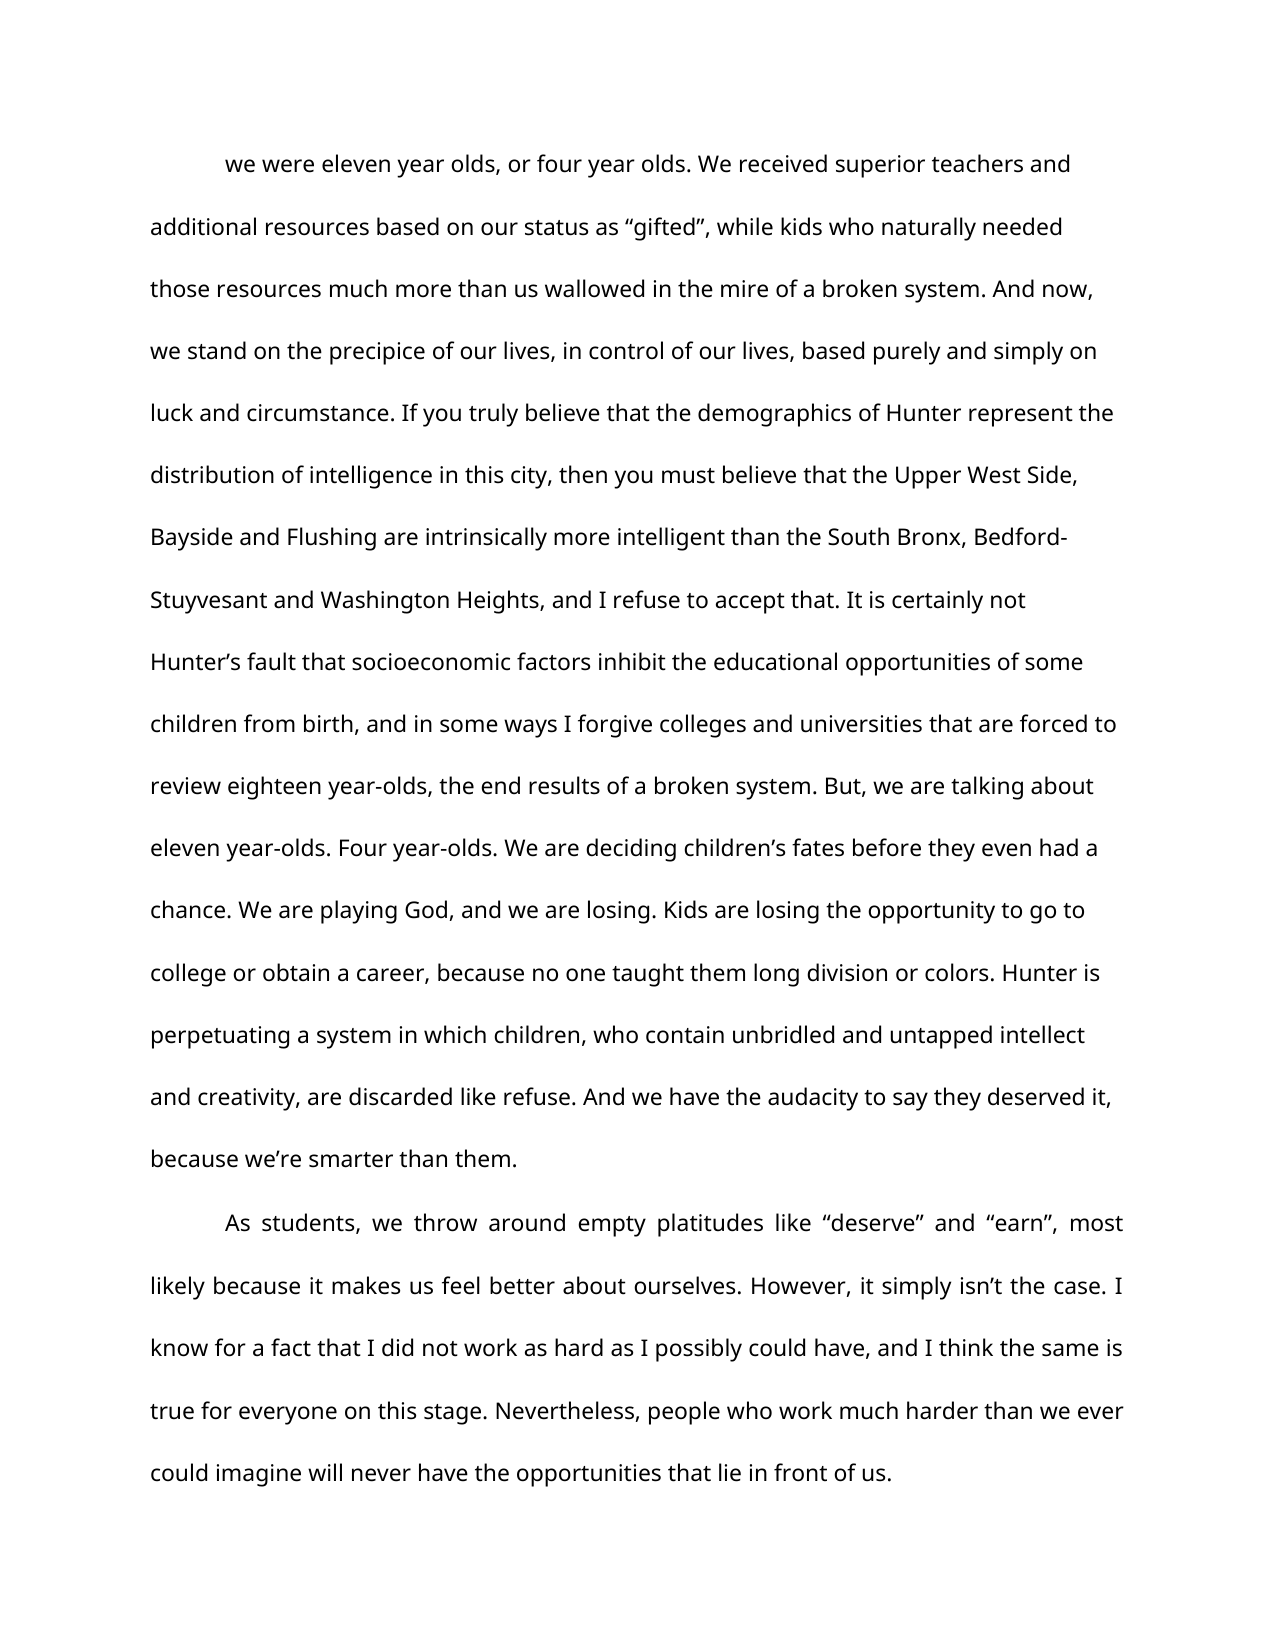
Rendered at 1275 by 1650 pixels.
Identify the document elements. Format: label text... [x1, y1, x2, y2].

text we were eleven year olds, or four year olds. We received superior teachers and additional resources based on our status as “gifted”, while kids who naturally needed those resources much more than us wallowed in the mire of a broken system. And now, we stand on the precipice of our lives, in control of our lives, based purely and simply on luck and circumstance. If you truly believe that the demographics of Hunter represent the distribution of intelligence in this city, then you must believe that the Upper West Side, Bayside and Flushing are intrinsically more intelligent than the South Bronx, Bedford-Stuyvesant and Washington Heights, and I refuse to accept that. It is certainly not Hunter’s fault that socioeconomic factors inhibit the educational opportunities of some children from birth, and in some ways I forgive colleges and universities that are forced to review eighteen year-olds, the end results of a broken system. But, we are talking about eleven year-olds. Four year-olds. We are deciding children’s fates before they even had a chance. We are playing God, and we are losing. Kids are losing the opportunity to go to college or obtain a career, because no one taught them long division or colors. Hunter is perpetuating a system in which children, who contain unbridled and untapped intellect and creativity, are discarded like refuse. And we have the audacity to say they deserved it, because we’re smarter than them. [150, 148, 1119, 1174]
text As students, we throw around empty platitudes like “deserve” and “earn”, most likely because it makes us feel better about ourselves. However, it simply isn’t the case. I know for a fact that I did not work as hard as I possibly could have, and I think the same is true for everyone on this stage. Nevertheless, people who work much harder than we ever could imagine will never have the opportunities that lie in front of us. [150, 1207, 1125, 1488]
